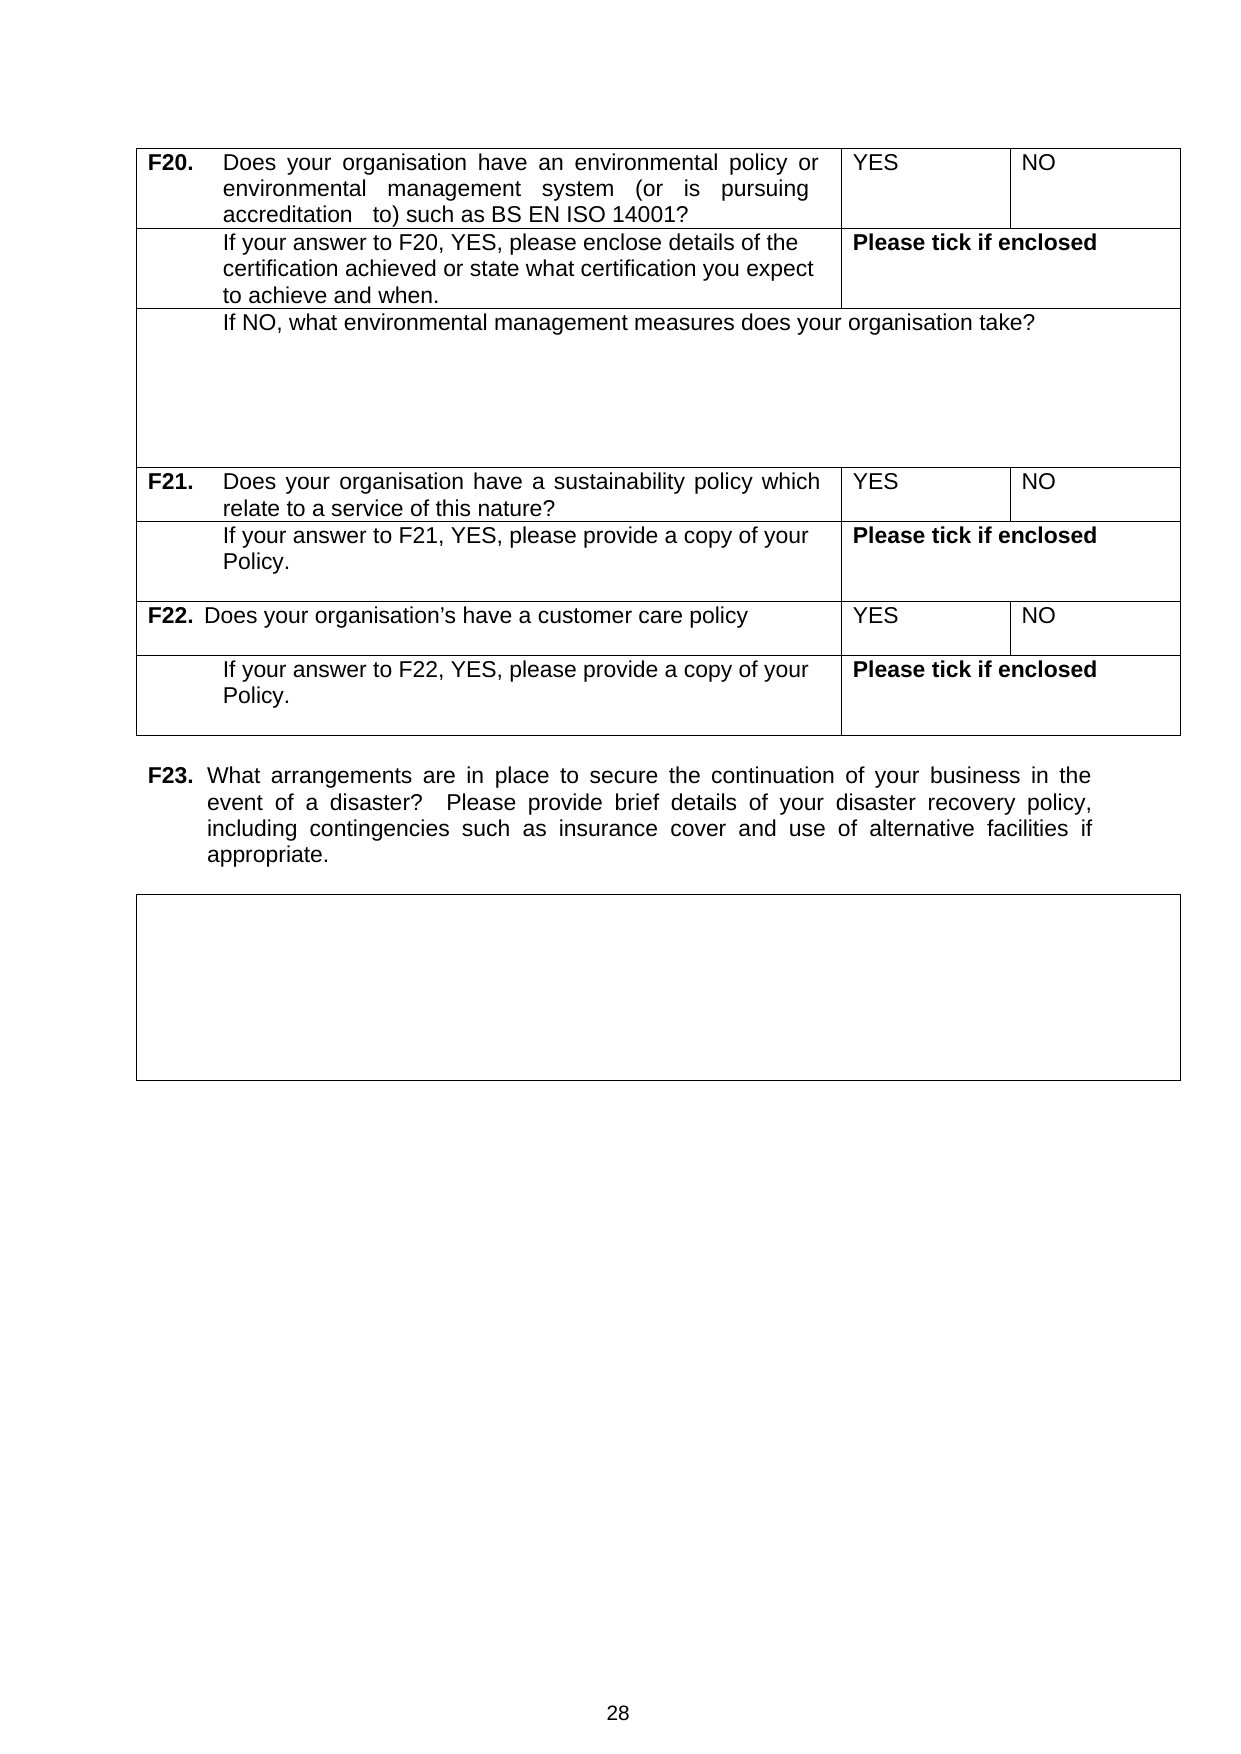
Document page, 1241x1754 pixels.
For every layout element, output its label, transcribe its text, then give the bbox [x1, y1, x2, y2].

table_header [137, 895, 1180, 1079]
table_header YES [842, 149, 1010, 228]
table_cell If your answer to F22, YES, please provide a copy of your Policy. [137, 656, 841, 735]
table_cell NO [1011, 468, 1180, 521]
table_cell YES [842, 468, 1010, 521]
table_cell Please tick if enclosed [842, 656, 1180, 735]
table_cell Please tick if enclosed [842, 229, 1180, 308]
table_cell If NO, what environmental management measures does your organisation take? [137, 309, 1180, 467]
table_cell Please tick if enclosed [842, 522, 1180, 601]
text F23. What arrangements are in place to secure the continuation of your business in the event of a disaster? Please provide brief details of your disaster recovery policy, including contingencies such as insurance cover and use of alternative facilities if appropriate. [148, 762, 1092, 868]
table_cell If your answer to F21, YES, please provide a copy of your Policy. [137, 522, 841, 601]
table_cell F22. Does your organisation’s have a customer care policy [137, 602, 841, 655]
table_cell If your answer to F20, YES, please enclose details of the certification achieved or state what certification you expect to achieve and when. [137, 229, 841, 308]
table_cell NO [1011, 602, 1180, 655]
table_cell F21. Does your organisation have a sustainability policy which relate to a service of this nature? [137, 468, 841, 521]
table_cell YES [842, 602, 1010, 655]
table_header NO [1011, 149, 1180, 228]
table_header F20. Does your organisation have an environmental policy or environmental management system (or is pursuing accreditation to) such as BS EN ISO 14001? [137, 149, 841, 228]
